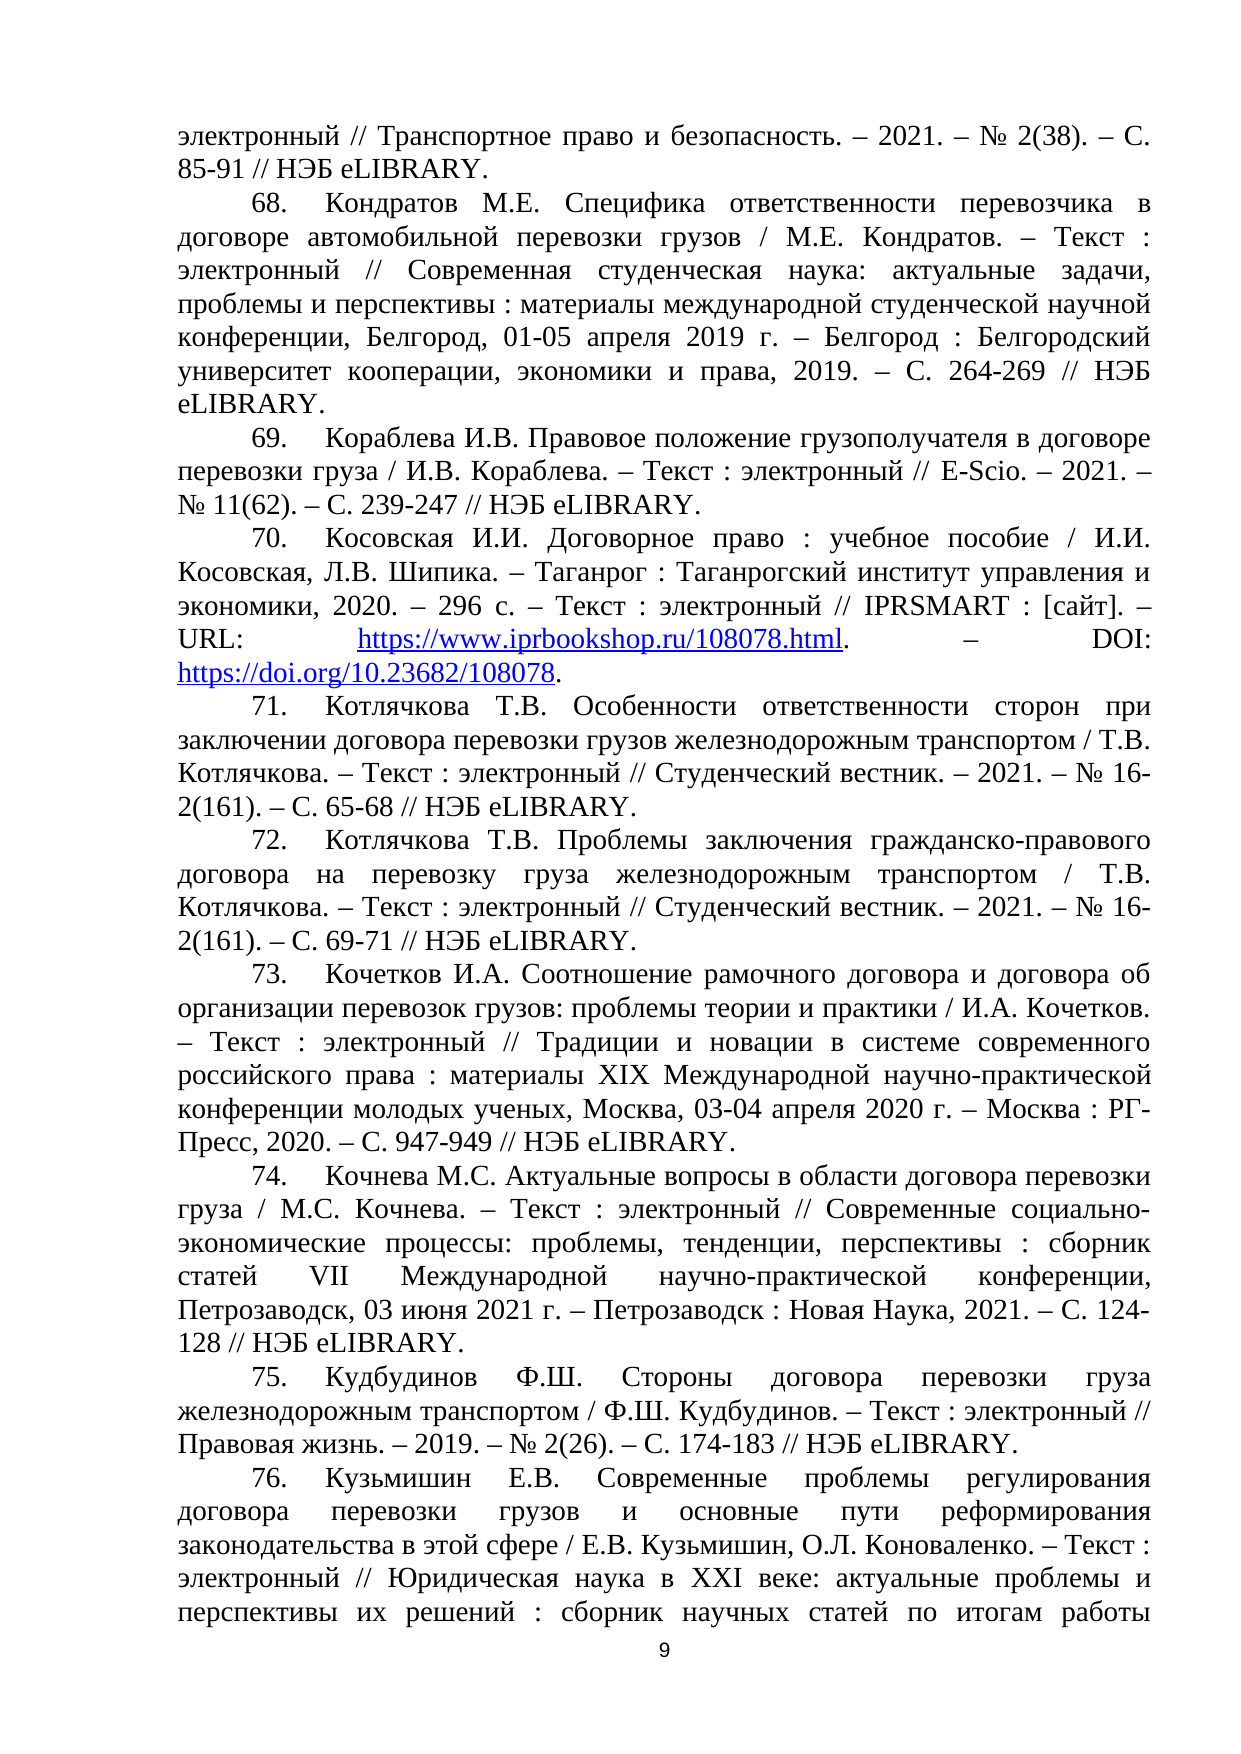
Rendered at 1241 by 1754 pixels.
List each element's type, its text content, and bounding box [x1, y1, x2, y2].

list Кочетков И.А. Соотношение рамочного договора и договора об организации перевозок грузов: проблемы теории и практики / И.А. Кочетков. – Текст : электронный // Традиции и новации в системе современного российского права : материалы XIX Международной научно-практической конференции молодых ученых, Москва, 03-04 апреля 2020 г. – Москва : РГ-Пресс, 2020. – С. 947-949 // НЭБ eLIBRARY. [177, 957, 1152, 1158]
list Кондратов М.Е. Специфика ответственности перевозчика в договоре автомобильной перевозки грузов / М.Е. Кондратов. – Текст : электронный // Современная студенческая наука: актуальные задачи, проблемы и перспективы : материалы международной студенческой научной конференции, Белгород, 01-05 апреля 2019 г. – Белгород : Белгородский университет кооперации, экономики и права, 2019. – С. 264-269 // НЭБ eLIBRARY. [177, 185, 1152, 420]
list Кудбудинов Ф.Ш. Стороны договора перевозки груза железнодорожным транспортом / Ф.Ш. Кудбудинов. – Текст : электронный // Правовая жизнь. – 2019. – № 2(26). – С. 174-183 // НЭБ eLIBRARY. [177, 1359, 1152, 1460]
list Кочнева М.С. Актуальные вопросы в области договора перевозки груза / М.С. Кочнева. – Текст : электронный // Современные социально-экономические процессы: проблемы, тенденции, перспективы : сборник статей VII Международной научно-практической конференции, Петрозаводск, 03 июня 2021 г. – Петрозаводск : Новая Наука, 2021. – С. 124-128 // НЭБ eLIBRARY. [177, 1158, 1152, 1359]
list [177, 1460, 1152, 1627]
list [177, 118, 1152, 185]
list Котлячкова Т.В. Проблемы заключения гражданско-правового договора на перевозку груза железнодорожным транспортом / Т.В. Котлячкова. – Текст : электронный // Студенческий вестник. – 2021. – № 16-2(161). – С. 69-71 // НЭБ eLIBRARY. [177, 822, 1152, 957]
list Котлячкова Т.В. Особенности ответственности сторон при заключении договора перевозки грузов железнодорожным транспортом / Т.В. Котлячкова. – Текст : электронный // Студенческий вестник. – 2021. – № 16-2(161). – С. 65-68 // НЭБ eLIBRARY. [177, 688, 1152, 822]
list Косовская И.И. Договорное право : учебное пособие / И.И. Косовская, Л.В. Шипика. – Таганрог : Таганрогский институт управления и экономики, 2020. – 296 c. – Текст : электронный // IPRSMART : [сайт]. – URL: https://www.iprbookshop.ru/108078.html. – DOI: https://doi.org/10.23682/108078. [177, 521, 1152, 688]
list Кораблева И.В. Правовое положение грузополучателя в договоре перевозки груза / И.В. Кораблева. – Текст : электронный // E-Scio. – 2021. – № 11(62). – С. 239-247 // НЭБ eLIBRARY. [177, 420, 1152, 521]
